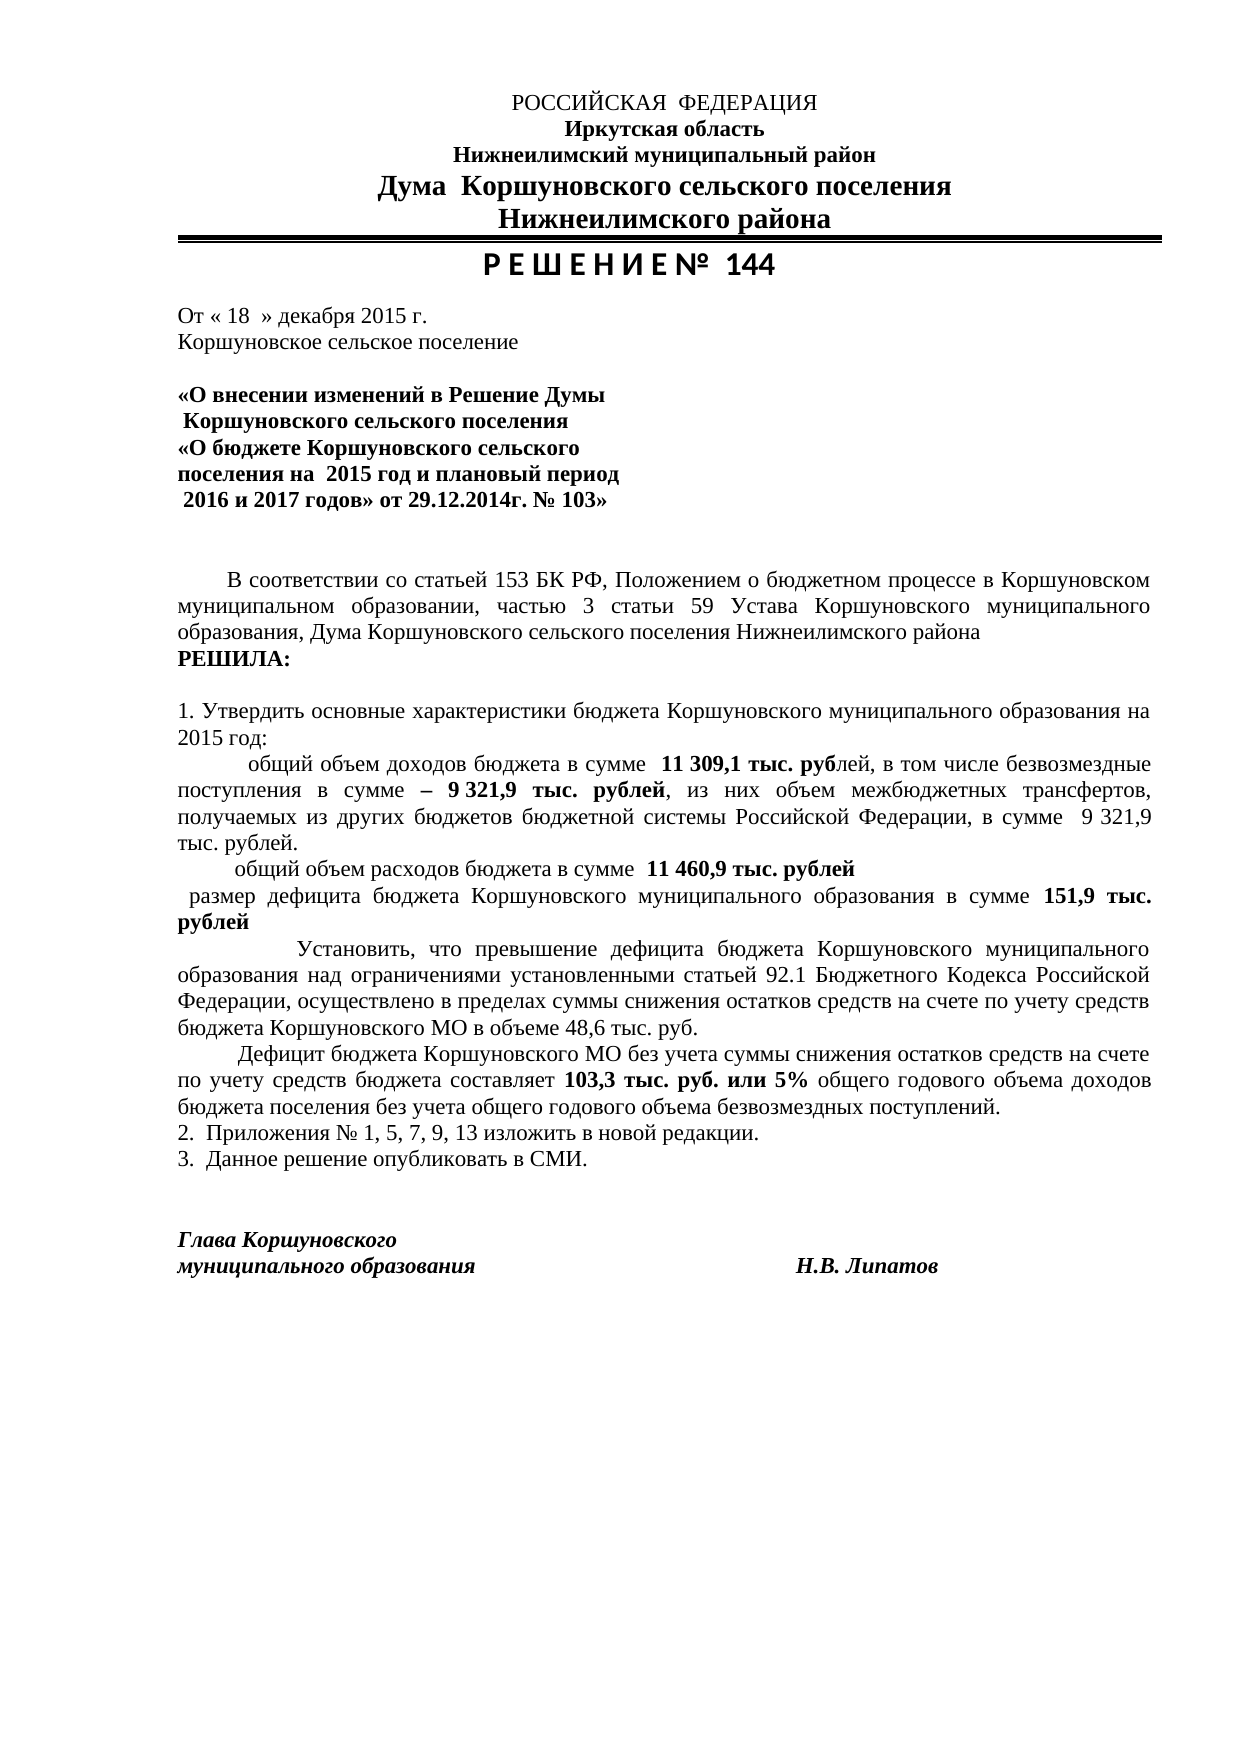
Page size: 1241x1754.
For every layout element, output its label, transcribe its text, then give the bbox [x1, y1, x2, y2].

text Иркутская область [177, 115, 1152, 141]
text Нижнеилимский муниципальный район [177, 141, 1152, 168]
text размер дефицита бюджета Коршуновского муниципального образования в сумме 151,9 тыс. рублей [177, 882, 1152, 934]
text 2. Приложения № 1, 5, 7, 9, 13 изложить в новой редакции. [177, 1119, 1152, 1145]
text Дефицит бюджета Коршуновского МО без учета суммы снижения остатков средств на счете по учету средств бюджета составляет 103,3 тыс. руб. или 5% общего годового объема доходов бюджета поселения без учета общего годового объема безвозмездных поступлений. [177, 1040, 1152, 1119]
text Коршуновского сельского поселения [177, 407, 1152, 434]
text общий объем доходов бюджета в сумме 11 309,1 тыс. рублей, в том числе безвозмездные поступления в сумме – 9 321,9 тыс. рублей, из них объем межбюджетных трансфертов, получаемых из других бюджетов бюджетной системы Российской Федерации, в сумме 9 321,9 тыс. рублей. [177, 750, 1152, 856]
text поселения на 2015 год и плановый период [177, 460, 1152, 487]
text Коршуновское сельское поселение [177, 328, 1152, 355]
text «О внесении изменений в Решение Думы [177, 381, 1152, 407]
text РЕШИЛА: [177, 645, 1152, 671]
text В соответствии со статьей 153 БК РФ, Положением о бюджетном процессе в Коршуновском муниципальном образовании, частью 3 статьи 59 Устава Коршуновского муниципального образования, Дума Коршуновского сельского поселения Нижнеилимского района [177, 566, 1152, 645]
text 1. Утвердить основные характеристики бюджета Коршуновского муниципального образования на 2015 год: [177, 697, 1152, 750]
text общий объем расходов бюджета в сумме 11 460,9 тыс. рублей [177, 856, 1152, 882]
text Глава Коршуновского [177, 1226, 1152, 1252]
text 2016 и 2017 годов» от 29.12.2014г. № 103» [177, 487, 1152, 513]
text Дума Коршуновского сельского поселения [177, 168, 1152, 201]
text 3. Данное решение опубликовать в СМИ. [177, 1145, 1152, 1172]
text Установить, что превышение дефицита бюджета Коршуновского муниципального образования над ограничениями установленными статьей 92.1 Бюджетного Кодекса Российской Федерации, осуществлено в пределах суммы снижения остатков средств на счете по учету средств бюджета Коршуновского МО в объеме 48,6 тыс. руб. [177, 934, 1152, 1040]
text Нижнеилимского района [177, 201, 1152, 235]
text РОССИЙСКАЯ ФЕДЕРАЦИЯ [177, 89, 1152, 115]
text «О бюджете Коршуновского сельского [177, 434, 1152, 460]
table_header Р Е Ш Е Н И Е № 144 [178, 243, 1162, 302]
text От « 18 » декабря . [177, 302, 1152, 328]
text муниципального образования Н.В. Липатов [177, 1252, 1152, 1279]
